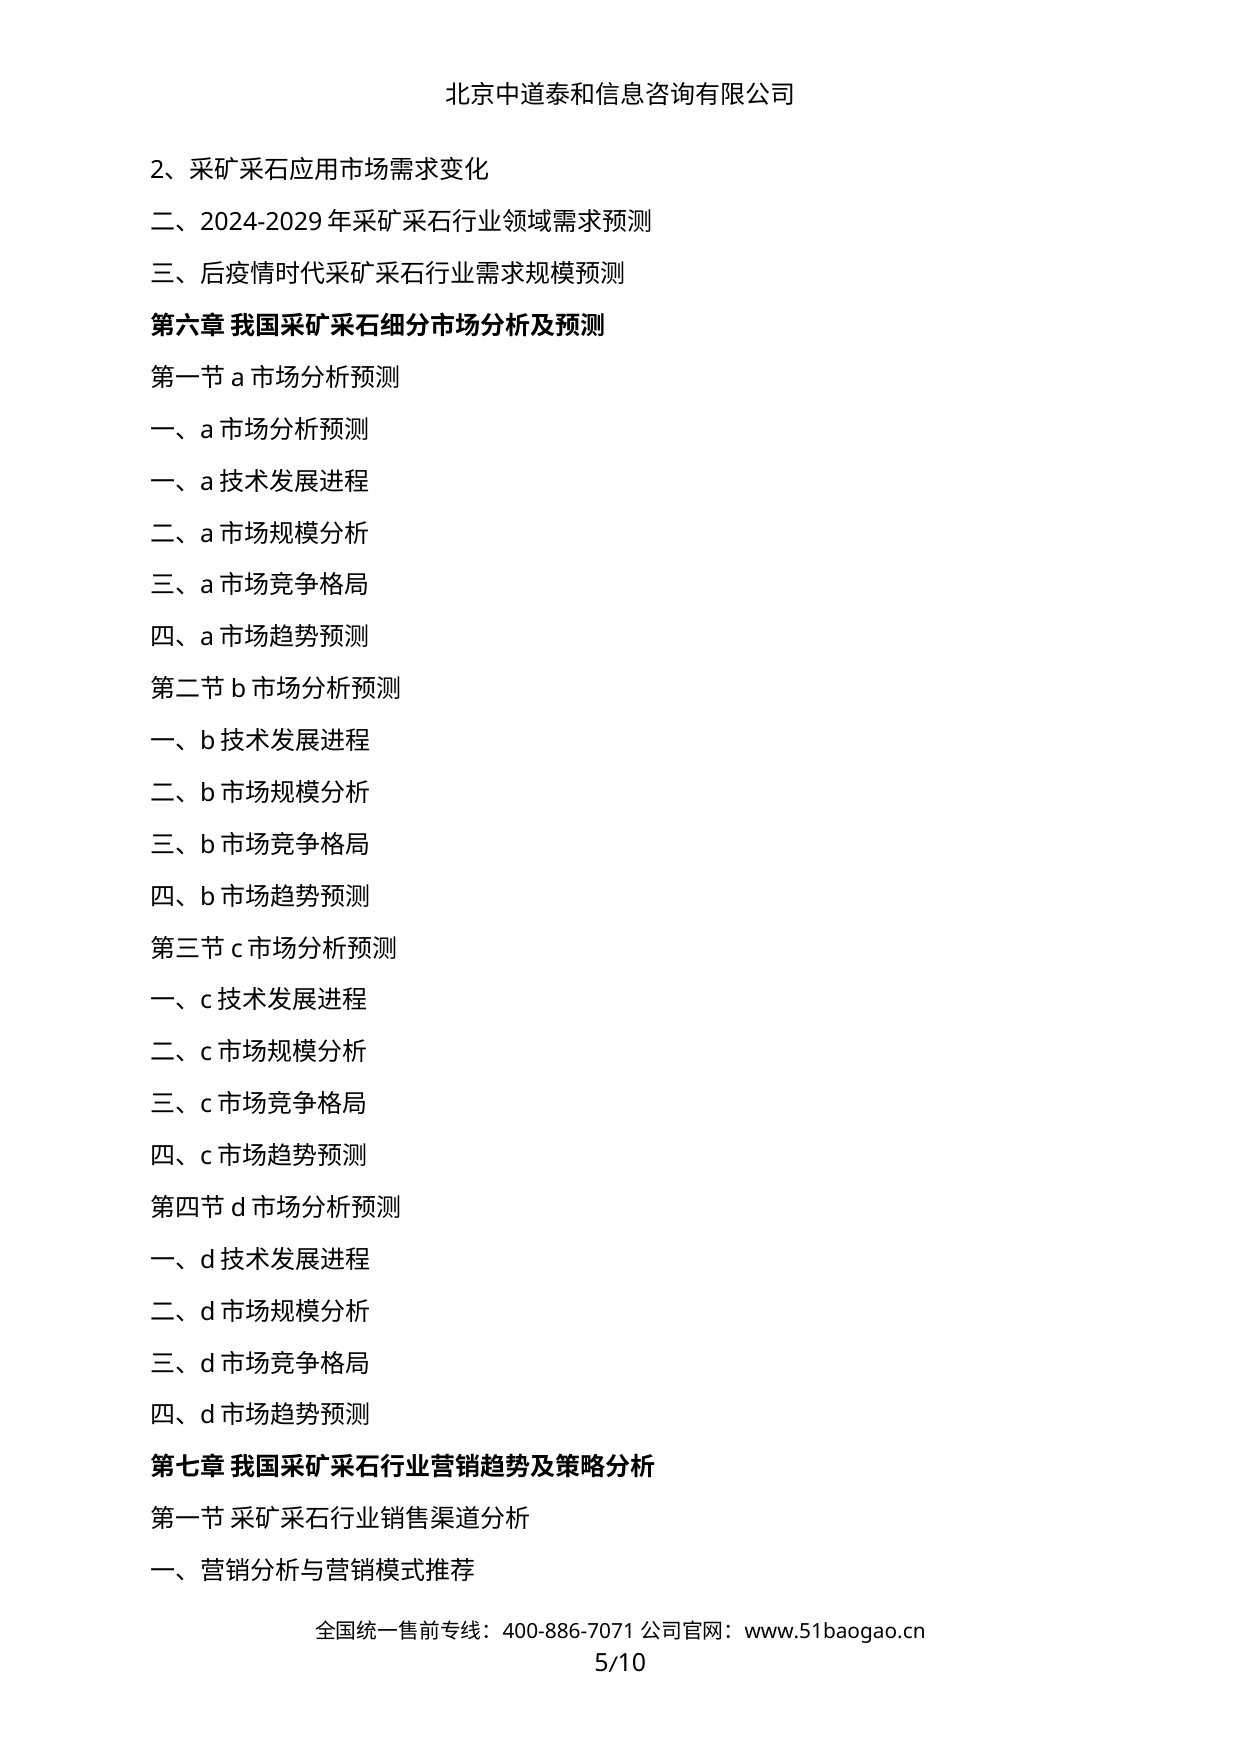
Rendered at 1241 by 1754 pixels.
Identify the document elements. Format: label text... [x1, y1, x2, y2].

text 一、b技术发展进程 [150, 721, 1090, 757]
text 二、d市场规模分析 [150, 1291, 1090, 1327]
text 第七章 我国采矿采石行业营销趋势及策略分析 [150, 1447, 1090, 1483]
text 四、b市场趋势预测 [150, 876, 1090, 912]
text 三、a市场竞争格局 [150, 565, 1090, 601]
text 三、c市场竞争格局 [150, 1084, 1090, 1120]
text 二、b市场规模分析 [150, 772, 1090, 809]
text 四、a市场趋势预测 [150, 617, 1090, 653]
text 二、a市场规模分析 [150, 513, 1090, 549]
text 2、采矿采石应用市场需求变化 [150, 150, 1090, 186]
text 三、b市场竞争格局 [150, 824, 1090, 861]
text 第二节 b市场分析预测 [150, 669, 1090, 705]
text 二、c市场规模分析 [150, 1032, 1090, 1068]
text 第一节 采矿采石行业销售渠道分析 [150, 1499, 1090, 1535]
text 一、c技术发展进程 [150, 980, 1090, 1016]
text 四、c市场趋势预测 [150, 1136, 1090, 1172]
text 三、后疫情时代采矿采石行业需求规模预测 [150, 254, 1090, 290]
text 一、d技术发展进程 [150, 1239, 1090, 1276]
text 一、a市场分析预测 [150, 409, 1090, 446]
text 第三节 c市场分析预测 [150, 928, 1090, 964]
text 第一节 a市场分析预测 [150, 357, 1090, 394]
text 三、d市场竞争格局 [150, 1343, 1090, 1379]
text 一、a技术发展进程 [150, 461, 1090, 497]
text 第四节 d市场分析预测 [150, 1187, 1090, 1224]
text 二、2024-2029年采矿采石行业领域需求预测 [150, 202, 1090, 238]
text 一、营销分析与营销模式推荐 [150, 1551, 1090, 1587]
text 第六章 我国采矿采石细分市场分析及预测 [150, 306, 1090, 342]
text 四、d市场趋势预测 [150, 1395, 1090, 1431]
